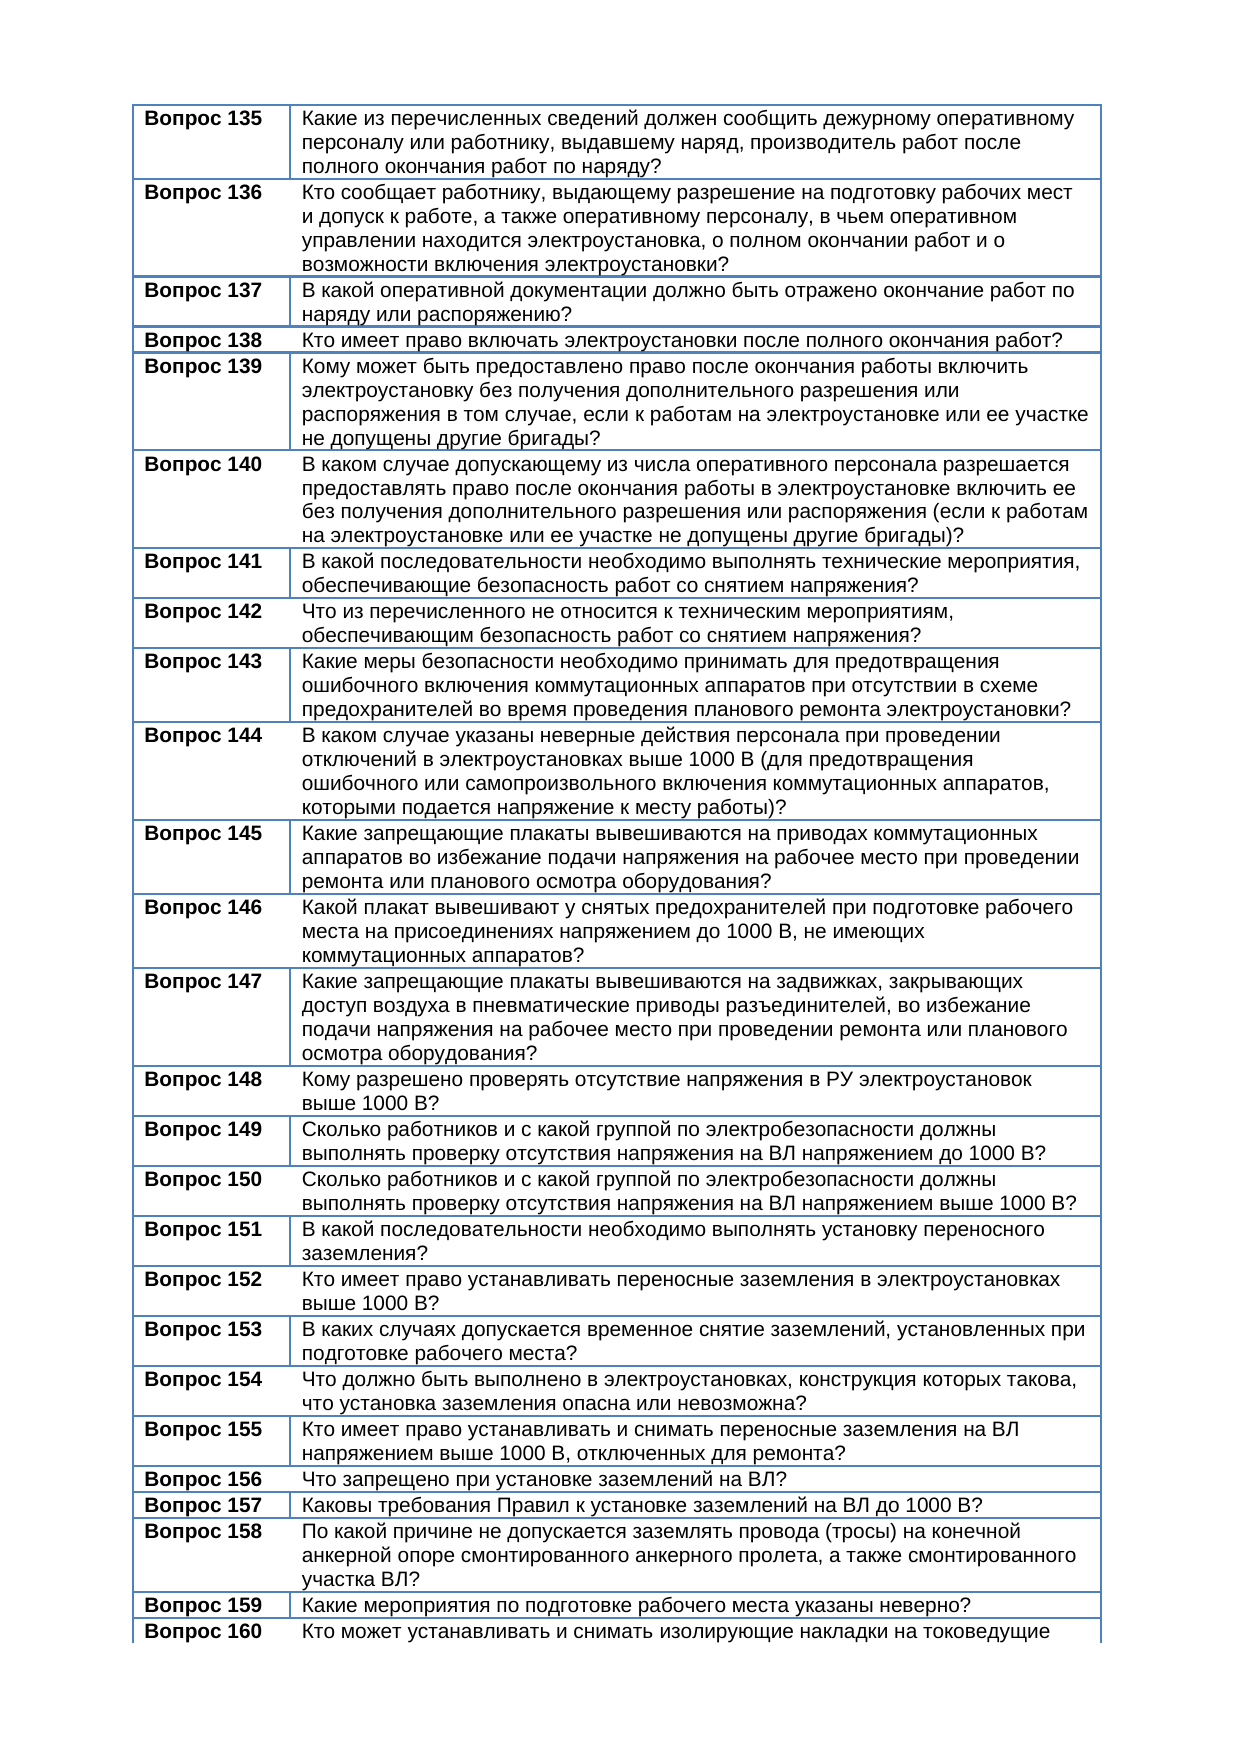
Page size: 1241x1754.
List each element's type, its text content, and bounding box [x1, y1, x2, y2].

table_cell Кто имеет право включать электроустановки после полного окончания работ? [290, 328, 1100, 351]
table_cell Кто имеет право устанавливать и снимать переносные заземления на ВЛ напряжением выше 1000 В, отключенных для ремонта? [291, 1417, 1100, 1465]
table_cell Вопрос 136 [134, 180, 290, 275]
table_cell Кому разрешено проверять отсутствие напряжения в РУ электроустановок выше 1000 В? [290, 1067, 1100, 1115]
table_cell Какие меры безопасности необходимо принимать для предотвращения ошибочного включения коммутационных аппаратов при отсутствии в схеме предохранителей во время проведения планового ремонта электроустановки? [291, 649, 1100, 721]
table_cell В какой последовательности необходимо выполнять установку переносного заземления? [291, 1217, 1100, 1265]
table_cell В каких случаях допускается временное снятие заземлений, установленных при подготовке рабочего места? [291, 1317, 1100, 1365]
table_cell Вопрос 153 [134, 1317, 289, 1365]
table_cell По какой причине не допускается заземлять провода (тросы) на конечной анкерной опоре смонтированного анкерного пролета, а также смонтированного участка ВЛ? [290, 1519, 1100, 1591]
table_cell Кому может быть предоставлено право после окончания работы включить электроустановку без получения дополнительного разрешения или распоряжения в том случае, если к работам на электроустановке или ее участке не допущены другие бригады? [291, 354, 1100, 449]
table_cell Что должно быть выполнено в электроустановках, конструкция которых такова, что установка заземления опасна или невозможна? [290, 1367, 1100, 1415]
table_cell Какие запрещающие плакаты вывешиваются на задвижках, закрывающих доступ воздуха в пневматические приводы разъединителей, во избежание подачи напряжения на рабочее место при проведении ремонта или планового осмотра оборудования? [291, 969, 1100, 1065]
table_cell Вопрос 154 [134, 1367, 290, 1415]
table_cell В каком случае указаны неверные действия персонала при проведении отключений в электроустановках выше 1000 В (для предотвращения ошибочного или самопроизвольного включения коммутационных аппаратов, которыми подается напряжение к месту работы)? [290, 723, 1100, 819]
table_cell Какие мероприятия по подготовке рабочего места указаны неверно? [291, 1593, 1100, 1617]
table_cell Вопрос 138 [134, 328, 290, 351]
table_cell Вопрос 152 [134, 1267, 290, 1315]
table_cell Какие из перечисленных сведений должен сообщить дежурному оперативному персоналу или работнику, выдавшему наряд, производитель работ после полного окончания работ по наряду? [291, 106, 1100, 177]
table_cell Сколько работников и с какой группой по электробезопасности должны выполнять проверку отсутствия напряжения на ВЛ напряжением до 1000 В? [291, 1117, 1100, 1165]
table_cell Вопрос 144 [134, 723, 290, 819]
table_cell Вопрос 146 [134, 895, 290, 967]
table_cell Вопрос 141 [134, 549, 289, 597]
table_cell Кто сообщает работнику, выдающему разрешение на подготовку рабочих мест и допуск к работе, а также оперативному персоналу, в чьем оперативном управлении находится электроустановка, о полном окончании работ и о возможности включения электроустановки? [290, 180, 1100, 275]
table_cell Вопрос 139 [134, 354, 289, 449]
table_cell Вопрос 142 [134, 599, 290, 647]
table_cell Вопрос 159 [134, 1593, 289, 1617]
table_cell Что запрещено при установке заземлений на ВЛ? [290, 1467, 1100, 1491]
table_cell Что из перечисленного не относится к техническим мероприятиям, обеспечивающим безопасность работ со снятием напряжения? [290, 599, 1100, 647]
table_cell Вопрос 151 [134, 1217, 289, 1265]
table_cell Вопрос 157 [134, 1493, 289, 1517]
table_cell Вопрос 149 [134, 1117, 289, 1165]
table_cell Каковы требования Правил к установке заземлений на ВЛ до 1000 В? [291, 1493, 1100, 1517]
table_cell Вопрос 140 [134, 451, 290, 547]
table_cell Вопрос 148 [134, 1067, 290, 1115]
table_cell В какой оперативной документации должно быть отражено окончание работ по наряду или распоряжению? [291, 278, 1100, 325]
table_cell Вопрос 143 [134, 649, 289, 721]
table_cell Вопрос 155 [134, 1417, 289, 1465]
table_cell Какие запрещающие плакаты вывешиваются на приводах коммутационных аппаратов во избежание подачи напряжения на рабочее место при проведении ремонта или планового осмотра оборудования? [291, 821, 1100, 893]
table_cell Сколько работников и с какой группой по электробезопасности должны выполнять проверку отсутствия напряжения на ВЛ напряжением выше 1000 В? [290, 1167, 1100, 1215]
table_cell Вопрос 147 [134, 969, 289, 1065]
table_cell Вопрос 135 [134, 106, 289, 177]
table_cell Вопрос 160 [134, 1619, 290, 1643]
table_cell Вопрос 145 [134, 821, 289, 893]
table_cell В какой последовательности необходимо выполнять технические мероприятия, обеспечивающие безопасность работ со снятием напряжения? [291, 549, 1100, 597]
table_cell Вопрос 137 [134, 278, 289, 325]
table_cell Кто имеет право устанавливать переносные заземления в электроустановках выше 1000 В? [290, 1267, 1100, 1315]
table_cell В каком случае допускающему из числа оперативного персонала разрешается предоставлять право после окончания работы в электроустановке включить ее без получения дополнительного разрешения или распоряжения (если к работам на электроустановке или ее участке не допущены другие бригады)? [290, 451, 1100, 547]
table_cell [290, 1619, 1100, 1643]
table_cell Вопрос 150 [134, 1167, 290, 1215]
table_cell Какой плакат вывешивают у снятых предохранителей при подготовке рабочего места на присоединениях напряжением до 1000 В, не имеющих коммутационных аппаратов? [290, 895, 1100, 967]
table_cell Вопрос 158 [134, 1519, 290, 1591]
table_cell Вопрос 156 [134, 1467, 290, 1491]
